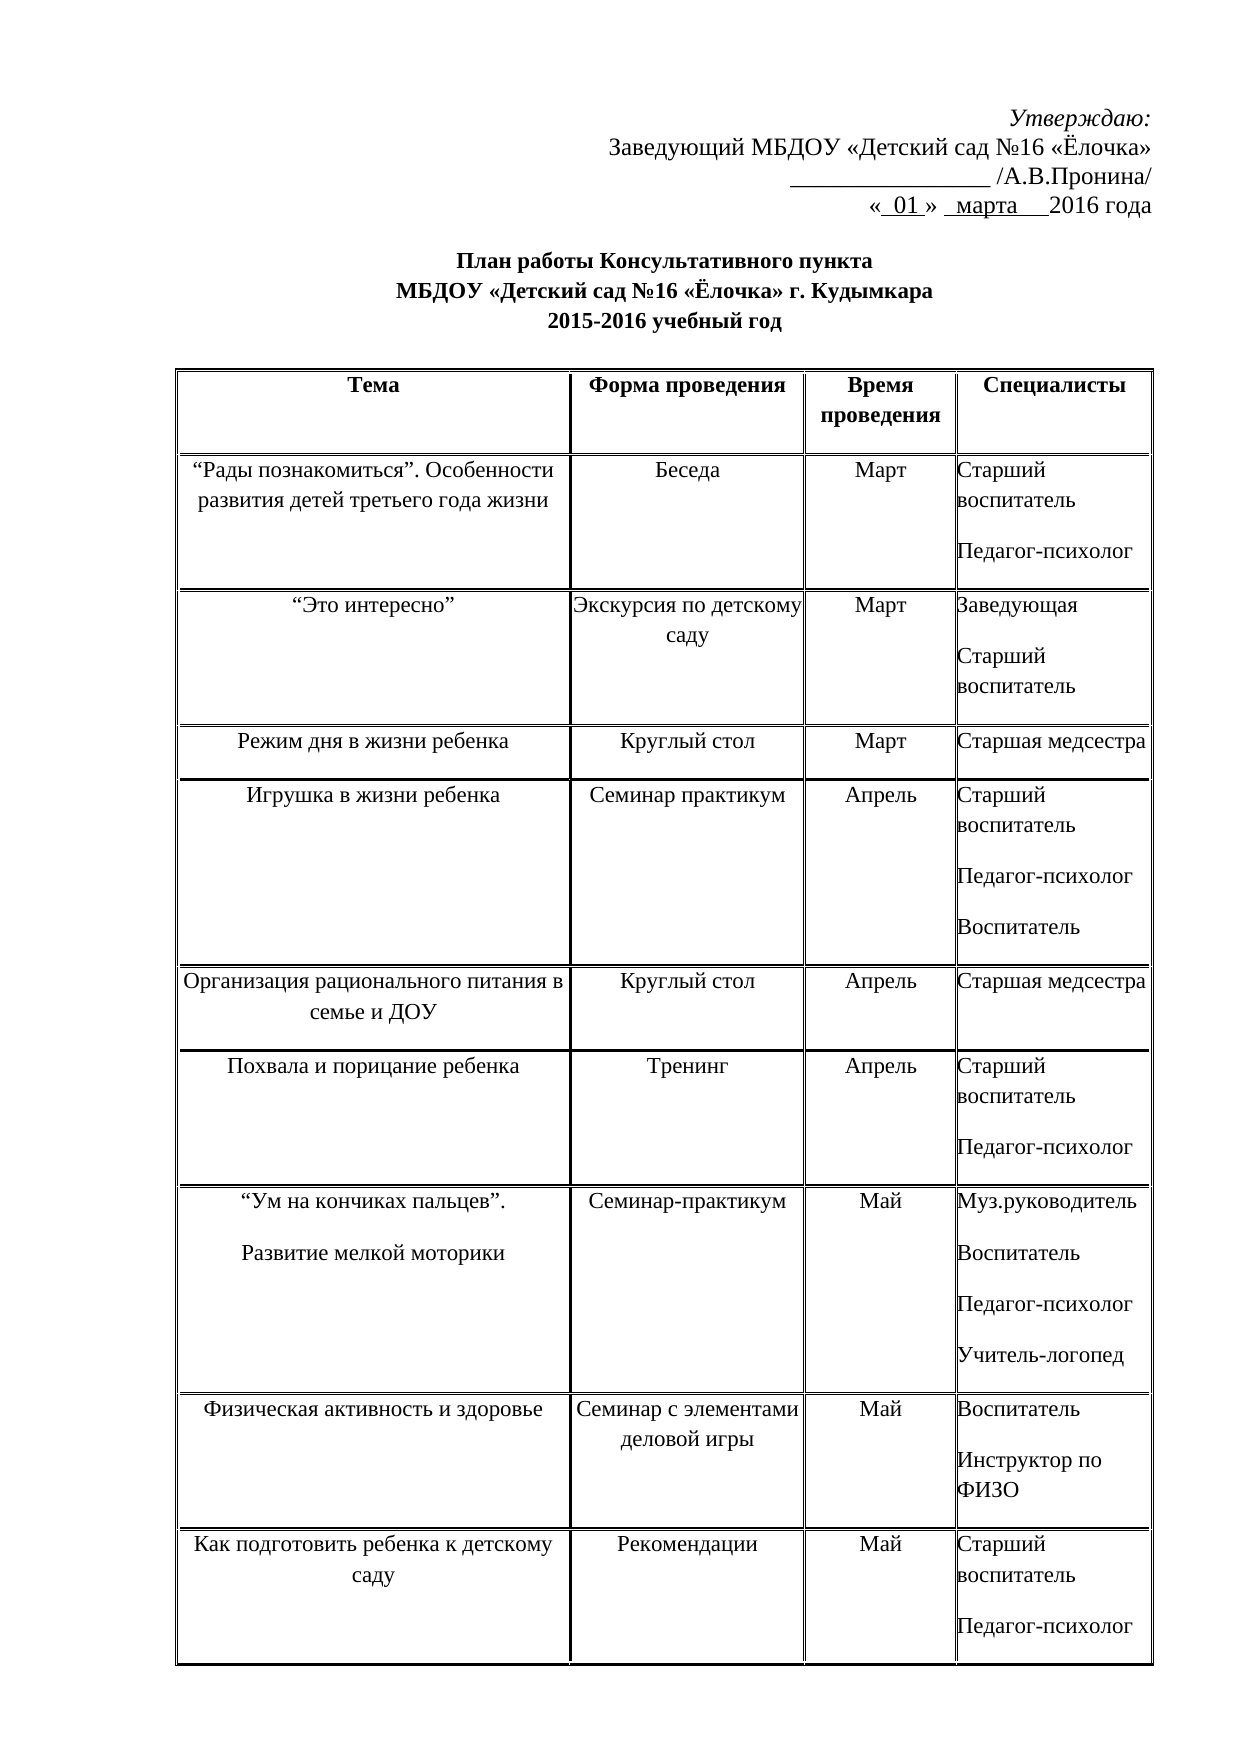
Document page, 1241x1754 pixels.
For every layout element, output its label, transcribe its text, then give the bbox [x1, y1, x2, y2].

table_cell Старший воспитатель Педагог-психолог Воспитатель [958, 778, 1152, 964]
table_cell Тренинг [572, 1052, 803, 1184]
text МБДОУ «Детский сад №16 «Ёлочка» г. Кудымкара [177, 277, 1152, 304]
text « 01 » марта 2016 года [103, 190, 1152, 218]
table_cell Март [806, 456, 955, 588]
table_cell Старший воспитатель Педагог-психолог [957, 1527, 1151, 1663]
table_cell Воспитатель Инструктор по ФИЗО [957, 1392, 1152, 1527]
table_cell Май [806, 1188, 955, 1392]
table_cell Апрель [806, 781, 955, 964]
table_cell Физическая активность и здоровье [176, 1392, 570, 1527]
table_cell Организация рационального питания в семье и ДОУ [178, 964, 569, 1049]
table_header Время проведения [805, 372, 957, 452]
table_header Форма проведения [570, 372, 804, 452]
table_cell “Ум на кончиках пальцев”. Развитие мелкой моторики [178, 1184, 569, 1392]
table_cell Игрушка в жизни ребенка [176, 778, 569, 964]
table_cell Круглый стол [572, 727, 803, 778]
text Заведующий МБДОУ «Детский сад №16 «Ёлочка» [177, 132, 1152, 161]
table_cell Рекомендации [570, 1531, 804, 1663]
table_cell Заведующая Старший воспитатель [958, 588, 1151, 723]
table_cell Похвала и порицание ребенка [178, 1049, 569, 1184]
table_cell Май [805, 1531, 957, 1663]
table_cell Май [806, 1395, 955, 1527]
table_cell Март [806, 592, 955, 723]
table_cell “Это интересно” [178, 588, 569, 723]
table_header Специалисты [957, 372, 1151, 452]
text Утверждаю: [177, 103, 1152, 132]
table_header Тема [178, 370, 570, 452]
table_cell Экскурсия по детскому саду [572, 592, 803, 723]
table_cell Старшая медсестра [958, 724, 1151, 778]
table_cell Режим дня в жизни ребенка [178, 724, 569, 778]
text План работы Консультативного пункта [177, 247, 1152, 273]
text ________________ /А.В.Пронина/ [103, 161, 1152, 190]
table_cell Март [806, 727, 955, 778]
text 2015-2016 учебный год [177, 308, 1152, 334]
table_cell Старший воспитатель Педагог-психолог [958, 453, 1151, 588]
table_cell Старшая медсестра [958, 964, 1151, 1049]
table_cell Старший воспитатель Педагог-психолог [958, 1049, 1151, 1184]
table_cell Апрель [806, 968, 955, 1049]
table_cell Семинар-практикум [572, 1188, 803, 1392]
table_cell Как подготовить ребенка к детскому саду [178, 1527, 570, 1663]
table_cell Семинар практикум [572, 781, 803, 964]
table_cell Муз.руководитель Воспитатель Педагог-психолог Учитель-логопед [958, 1184, 1151, 1392]
table_cell Круглый стол [572, 968, 803, 1049]
table_cell Апрель [806, 1052, 955, 1184]
table_cell “Рады познакомиться”. Особенности развития детей третьего года жизни [178, 453, 569, 588]
table_cell Семинар с элементами деловой игры [572, 1395, 803, 1527]
table_cell Беседа [572, 456, 803, 588]
